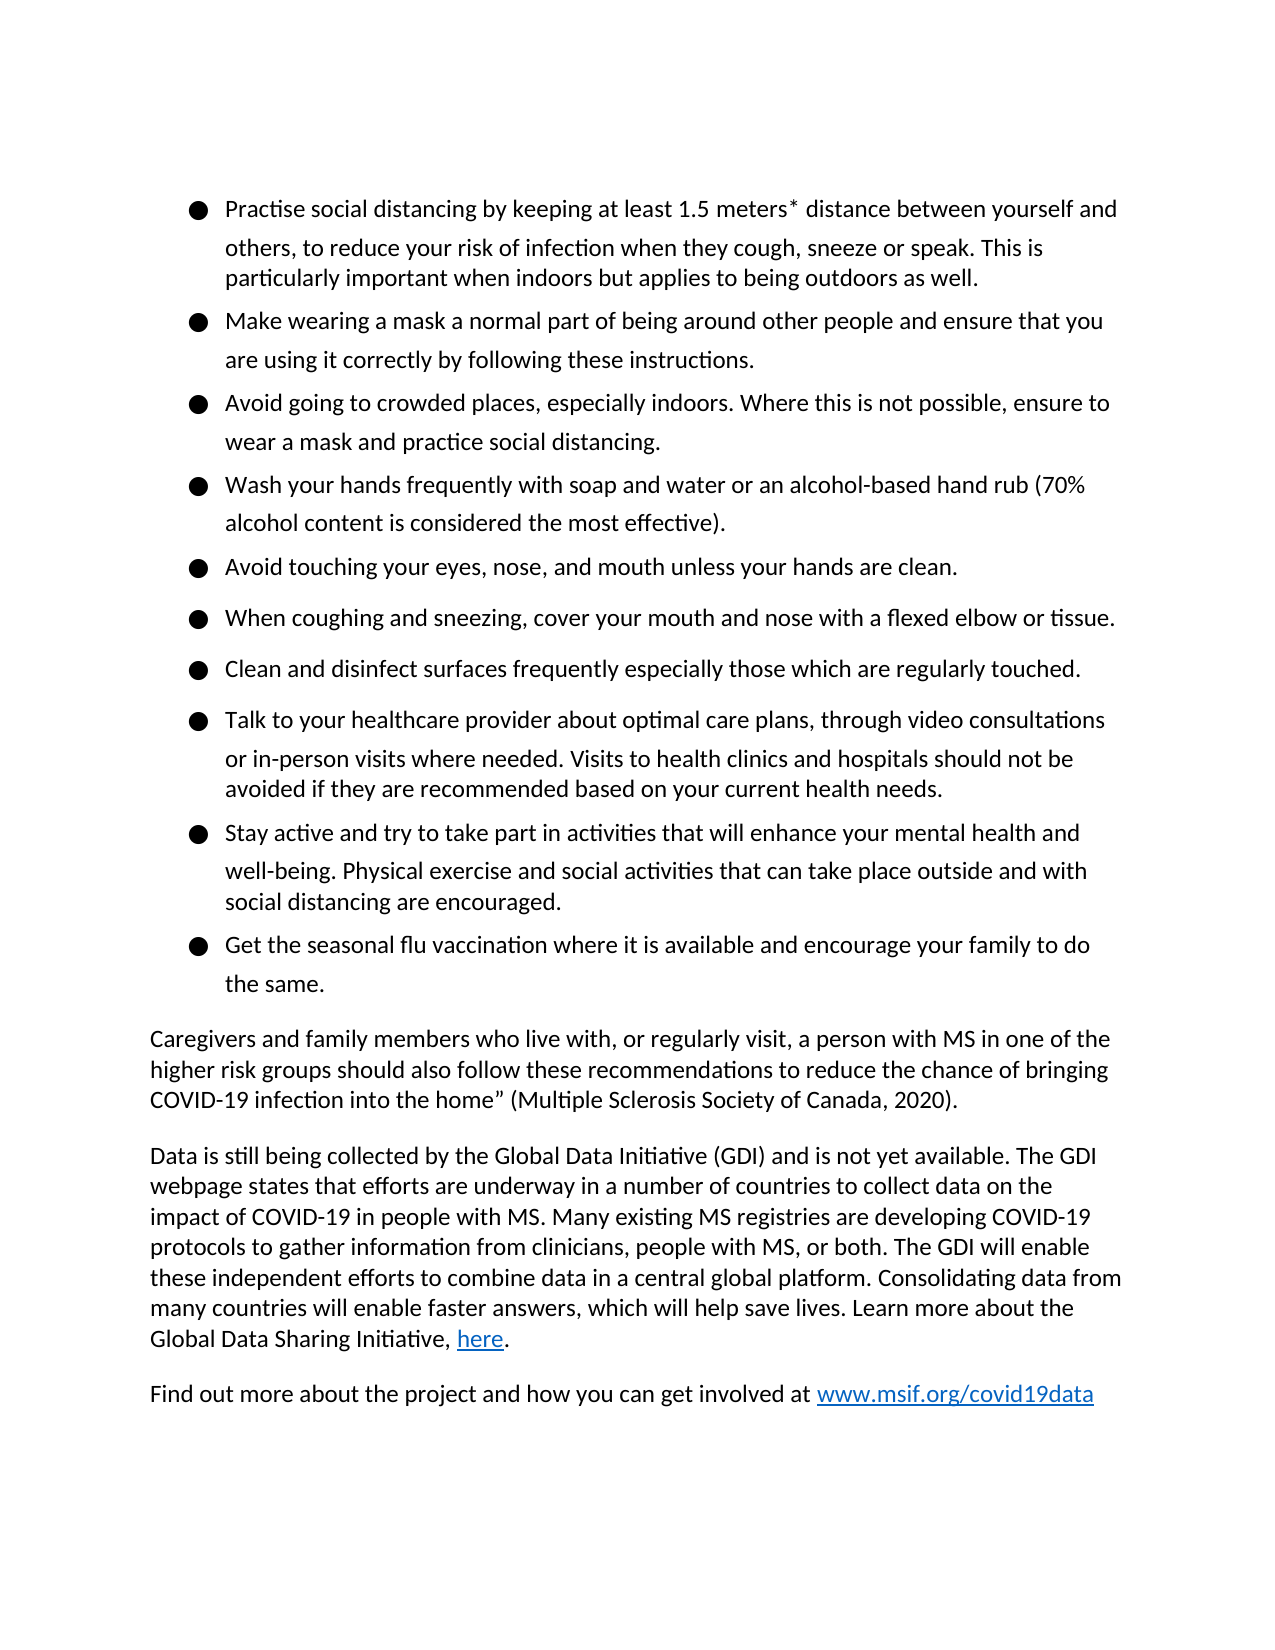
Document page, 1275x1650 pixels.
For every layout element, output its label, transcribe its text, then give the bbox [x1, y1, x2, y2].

list Wash your hands frequently with soap and water or an alcohol-based hand rub (70% alcohol content is considered the most effective). [187, 456, 1125, 538]
list When coughing and sneezing, cover your mouth and nose with a flexed elbow or tissue. [187, 589, 1125, 641]
text Data is still being collected by the Global Data Initiative (GDI) and is not yet available. The GDI webpage states that efforts are underway in a number of countries to collect data on the impact of COVID-19 in people with MS. Many existing MS registries are developing COVID-19 protocols to gather information from clinicians, people with MS, or both. The GDI will enable these independent efforts to combine data in a central global platform. Consolidating data from many countries will enable faster answers, which will help save lives. Learn more about the Global Data Sharing Initiative, here. [150, 1140, 1125, 1353]
list Talk to your healthcare provider about optimal care plans, through video consultations or in-person visits where needed. Visits to health clinics and hospitals should not be avoided if they are recommended based on your current health needs. [187, 692, 1125, 804]
text Caregivers and family members who live with, or regularly visit, a person with MS in one of the higher risk groups should also follow these recommendations to reduce the chance of bringing COVID-19 infection into the home” (Multiple Sclerosis Society of Canada, 2020). [150, 1023, 1125, 1115]
list Practise social distancing by keeping at least 1.5 meters* distance between yourself and others, to reduce your risk of infection when they cough, sneeze or speak. This is particularly important when indoors but applies to being outdoors as well. [187, 181, 1125, 293]
list Avoid touching your eyes, nose, and mouth unless your hands are clean. [187, 538, 1125, 589]
list Clean and disinfect surfaces frequently especially those which are regularly touched. [187, 641, 1125, 692]
list Stay active and try to take part in activities that will enhance your mental health and well-being. Physical exercise and social activities that can take place outside and with social distancing are encouraged. [187, 804, 1125, 916]
text Find out more about the project and how you can get involved at www.msif.org/covid19data [150, 1378, 1125, 1409]
list Avoid going to crowded places, especially indoors. Where this is not possible, ensure to wear a mask and practice social distancing. [187, 374, 1125, 456]
list Get the seasonal flu vaccination where it is available and encourage your family to do the same. [187, 916, 1125, 998]
list Make wearing a mask a normal part of being around other people and ensure that you are using it correctly by following these instructions. [187, 293, 1125, 374]
